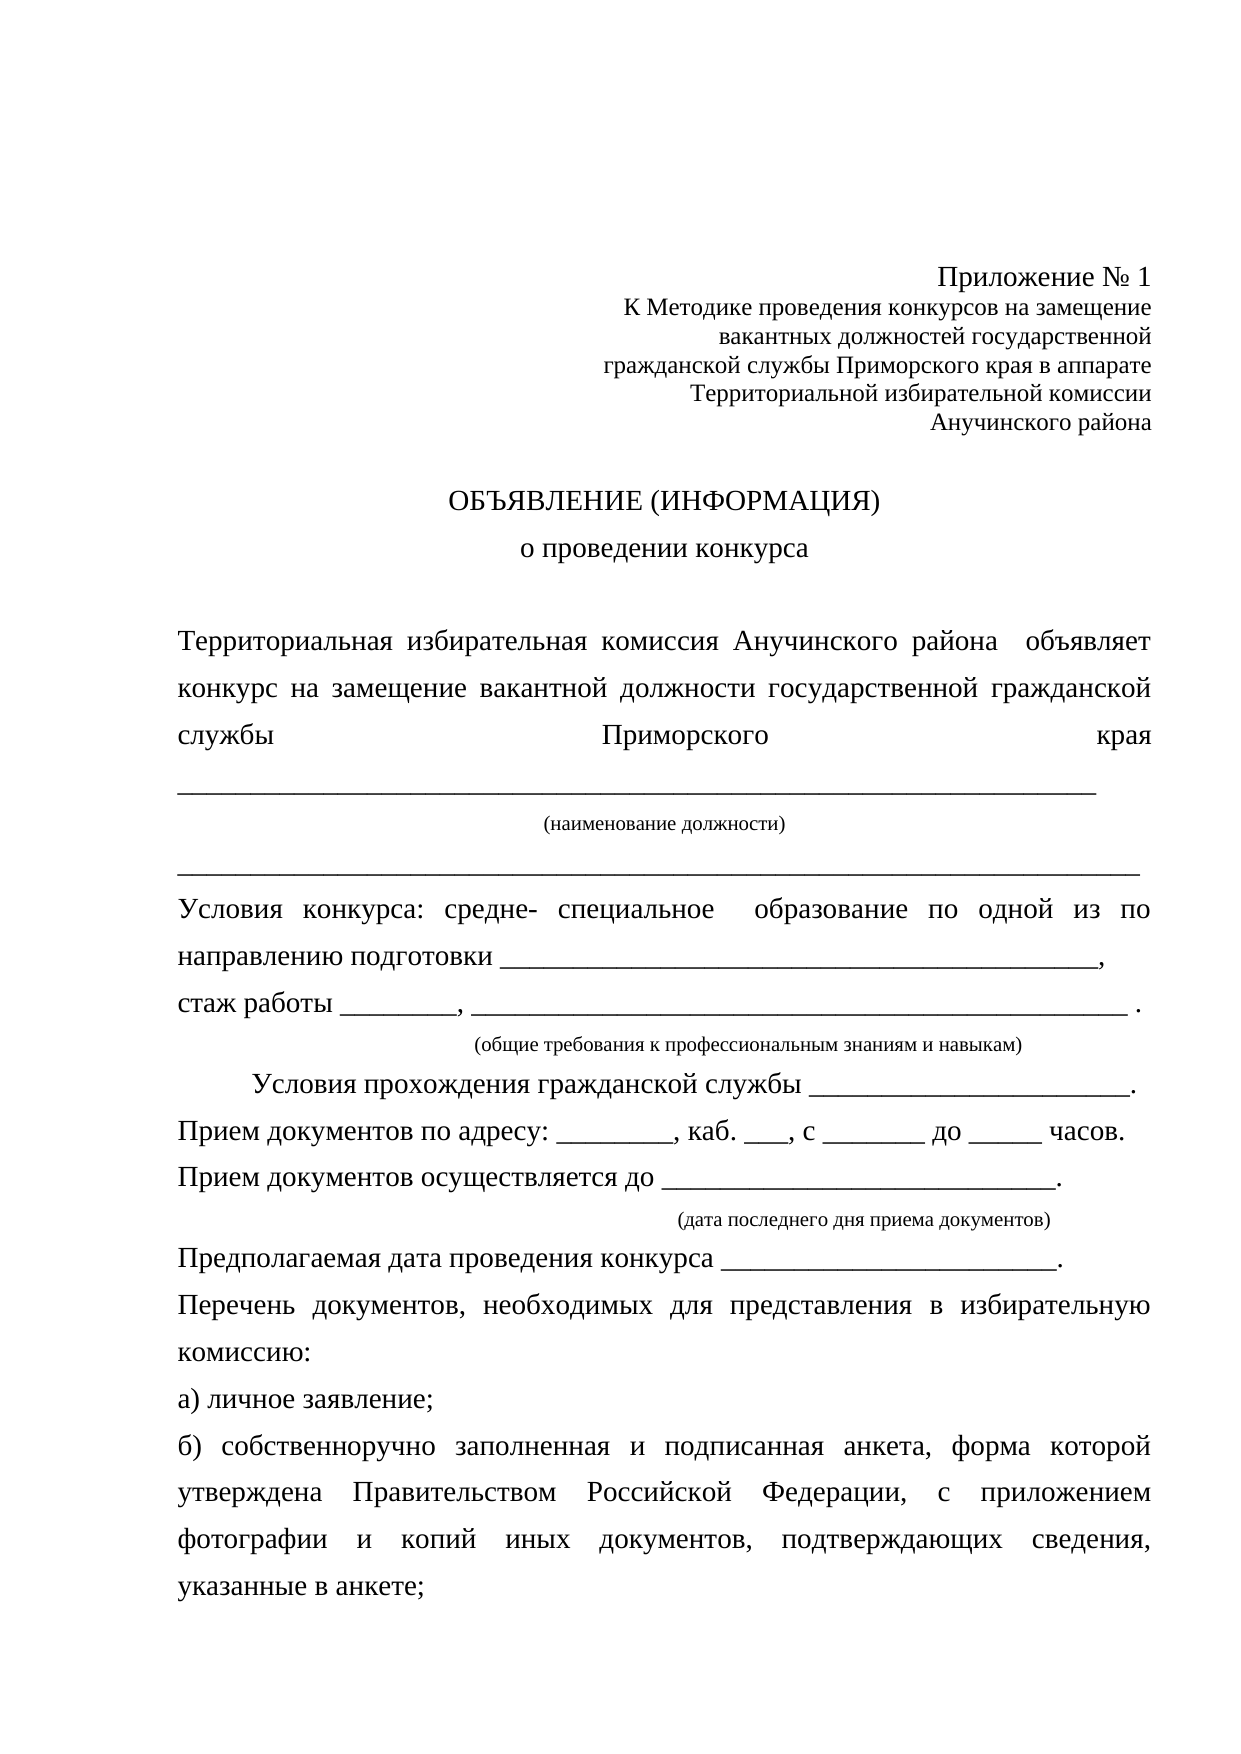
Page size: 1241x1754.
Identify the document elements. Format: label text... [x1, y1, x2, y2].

text Приложение № 1 [177, 259, 1152, 292]
text стаж работы ________, _____________________________________________ . [177, 985, 1152, 1019]
text Условия конкурса: средне- специальное образование по одной из по направлению подготовки _________________________________________, [177, 892, 1152, 972]
text Анучинского района [177, 407, 1152, 436]
text б) собственноручно заполненная и подписанная анкета, форма которой утверждена Правительством Российской Федерации, с приложением фотографии и копий иных документов, подтверждающих сведения, указанные в анкете; [177, 1428, 1152, 1602]
text Территориальная избирательная комиссия Анучинского района объявляет конкурс на замещение вакантной должности государственной гражданской службы Приморского края _______________________________________________________________ [177, 623, 1152, 798]
text а) личное заявление; [177, 1381, 1152, 1414]
text (дата последнего дня приема документов) [177, 1206, 1152, 1231]
text гражданской службы Приморского края в аппарате [177, 350, 1152, 378]
text вакантных должностей государственной [177, 321, 1152, 350]
text Перечень документов, необходимых для представления в избирательную комиссию: [177, 1287, 1152, 1367]
text Прием документов по адресу: ________, каб. ___, с _______ до _____ часов. [177, 1113, 1152, 1146]
text (наименование должности) [177, 811, 1152, 835]
text (общие требования к профессиональным знаниям и навыкам) [177, 1032, 1152, 1056]
text Предполагаемая дата проведения конкурса _______________________. [177, 1240, 1152, 1274]
text о проведении конкурса [177, 530, 1152, 563]
text Условия прохождения гражданской службы ______________________. [177, 1066, 1152, 1099]
text __________________________________________________________________ [177, 845, 1152, 878]
text Территориальной избирательной комиссии [177, 378, 1152, 407]
text К Методике проведения конкурсов на замещение [177, 292, 1152, 321]
text Прием документов осуществляется до ___________________________. [177, 1159, 1152, 1193]
text ОБЪЯВЛЕНИЕ (ИНФОРМАЦИЯ) [177, 483, 1152, 516]
